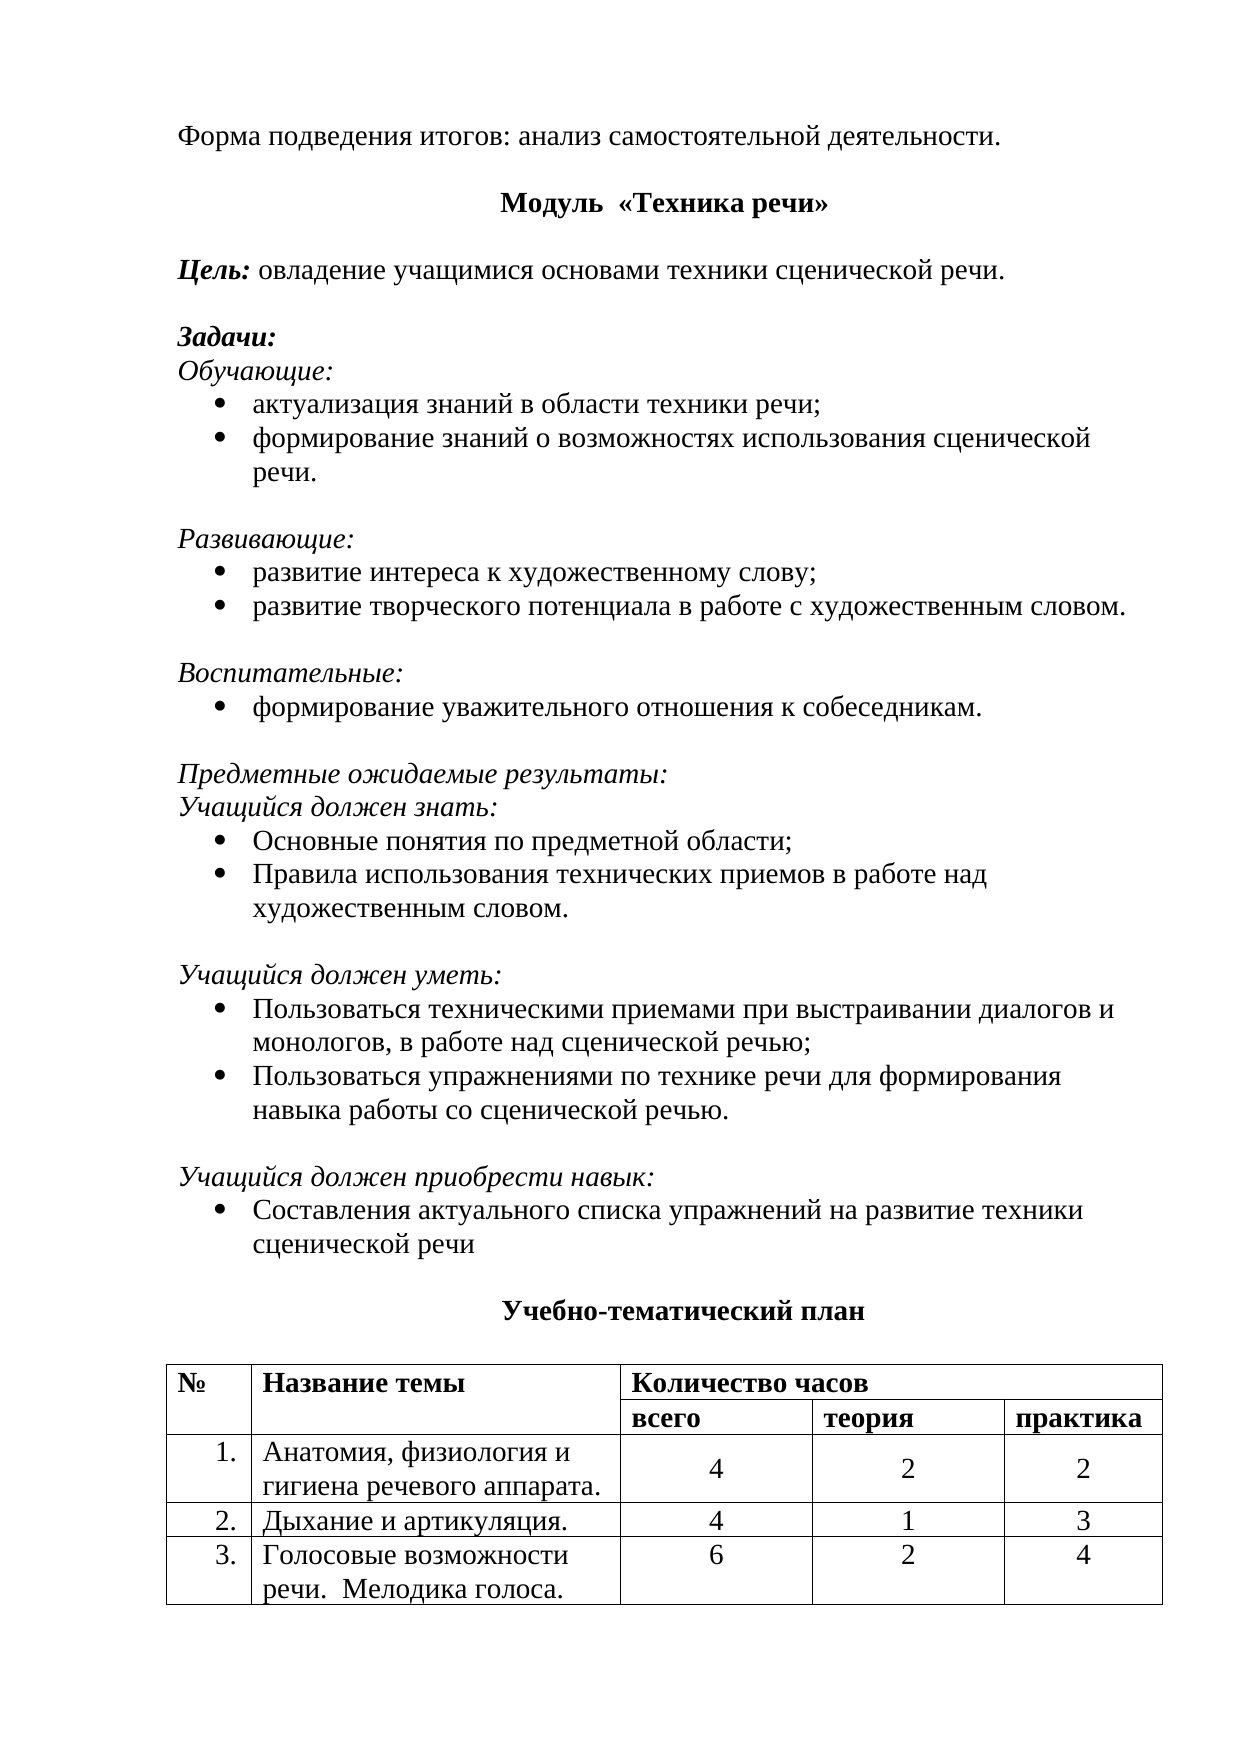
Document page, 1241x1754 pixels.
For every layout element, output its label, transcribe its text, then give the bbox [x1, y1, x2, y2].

table_cell практика [1005, 1400, 1162, 1433]
table_cell 2 [1005, 1435, 1162, 1502]
table_cell 3 [1005, 1503, 1162, 1536]
text Учащийся должен приобрести навык: [177, 1159, 1152, 1192]
table_cell [167, 1435, 251, 1502]
list формирование уважительного отношения к собеседникам. [215, 689, 1152, 722]
table_cell 6 [621, 1537, 812, 1604]
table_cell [252, 1537, 620, 1604]
text Учащийся должен знать: [177, 789, 1152, 823]
list Основные понятия по предметной области; [215, 823, 1152, 857]
list Пользоваться техническими приемами при выстраивании диалогов и монологов, в работе над сценической речью; [215, 991, 1152, 1058]
text Воспитательные: [177, 655, 1152, 689]
table_cell 4 [1005, 1537, 1162, 1604]
table_header № [167, 1365, 251, 1433]
table_cell 4 [621, 1435, 812, 1502]
table_cell 4 [621, 1503, 812, 1536]
table_cell [167, 1503, 251, 1536]
list Составления актуального списка упражнений на развитие техники сценической речи [215, 1192, 1152, 1259]
list формирование знаний о возможностях использования сценической речи. [215, 420, 1152, 487]
text Предметные ожидаемые результаты: [177, 756, 1152, 789]
table_cell 2 [813, 1435, 1004, 1502]
list развитие творческого потенциала в работе с художественным словом. [215, 588, 1152, 622]
text Учебно-тематический план [215, 1293, 1152, 1327]
list актуализация знаний в области техники речи; [215, 386, 1152, 420]
text Цель: овладение учащимися основами техники сценической речи. [177, 252, 1152, 286]
list Пользоваться упражнениями по технике речи для формирования навыка работы со сценической речью. [215, 1058, 1152, 1125]
table_header Название темы [252, 1365, 620, 1433]
list развитие интереса к художественному слову; [215, 554, 1152, 588]
table_cell всего [621, 1400, 812, 1433]
text Развивающие: [177, 521, 1152, 554]
text Обучающие: [177, 353, 1152, 386]
text Учащийся должен уметь: [177, 957, 1152, 991]
table_cell 2 [813, 1537, 1004, 1604]
table_cell теория [813, 1400, 1004, 1433]
list Правила использования технических приемов в работе над художественным словом. [215, 857, 1152, 924]
text Модуль «Техника речи» [177, 185, 1152, 219]
text Форма подведения итогов: анализ самостоятельной деятельности. [177, 118, 1152, 152]
text Задачи: [177, 319, 1152, 353]
table_header Количество часов [621, 1365, 1162, 1399]
table_cell Анатомия, физиология и гигиена речевого аппарата. [252, 1435, 620, 1502]
table_cell [167, 1537, 251, 1604]
table_cell Дыхание и артикуляция. [252, 1503, 620, 1536]
table_cell 1 [813, 1503, 1004, 1536]
